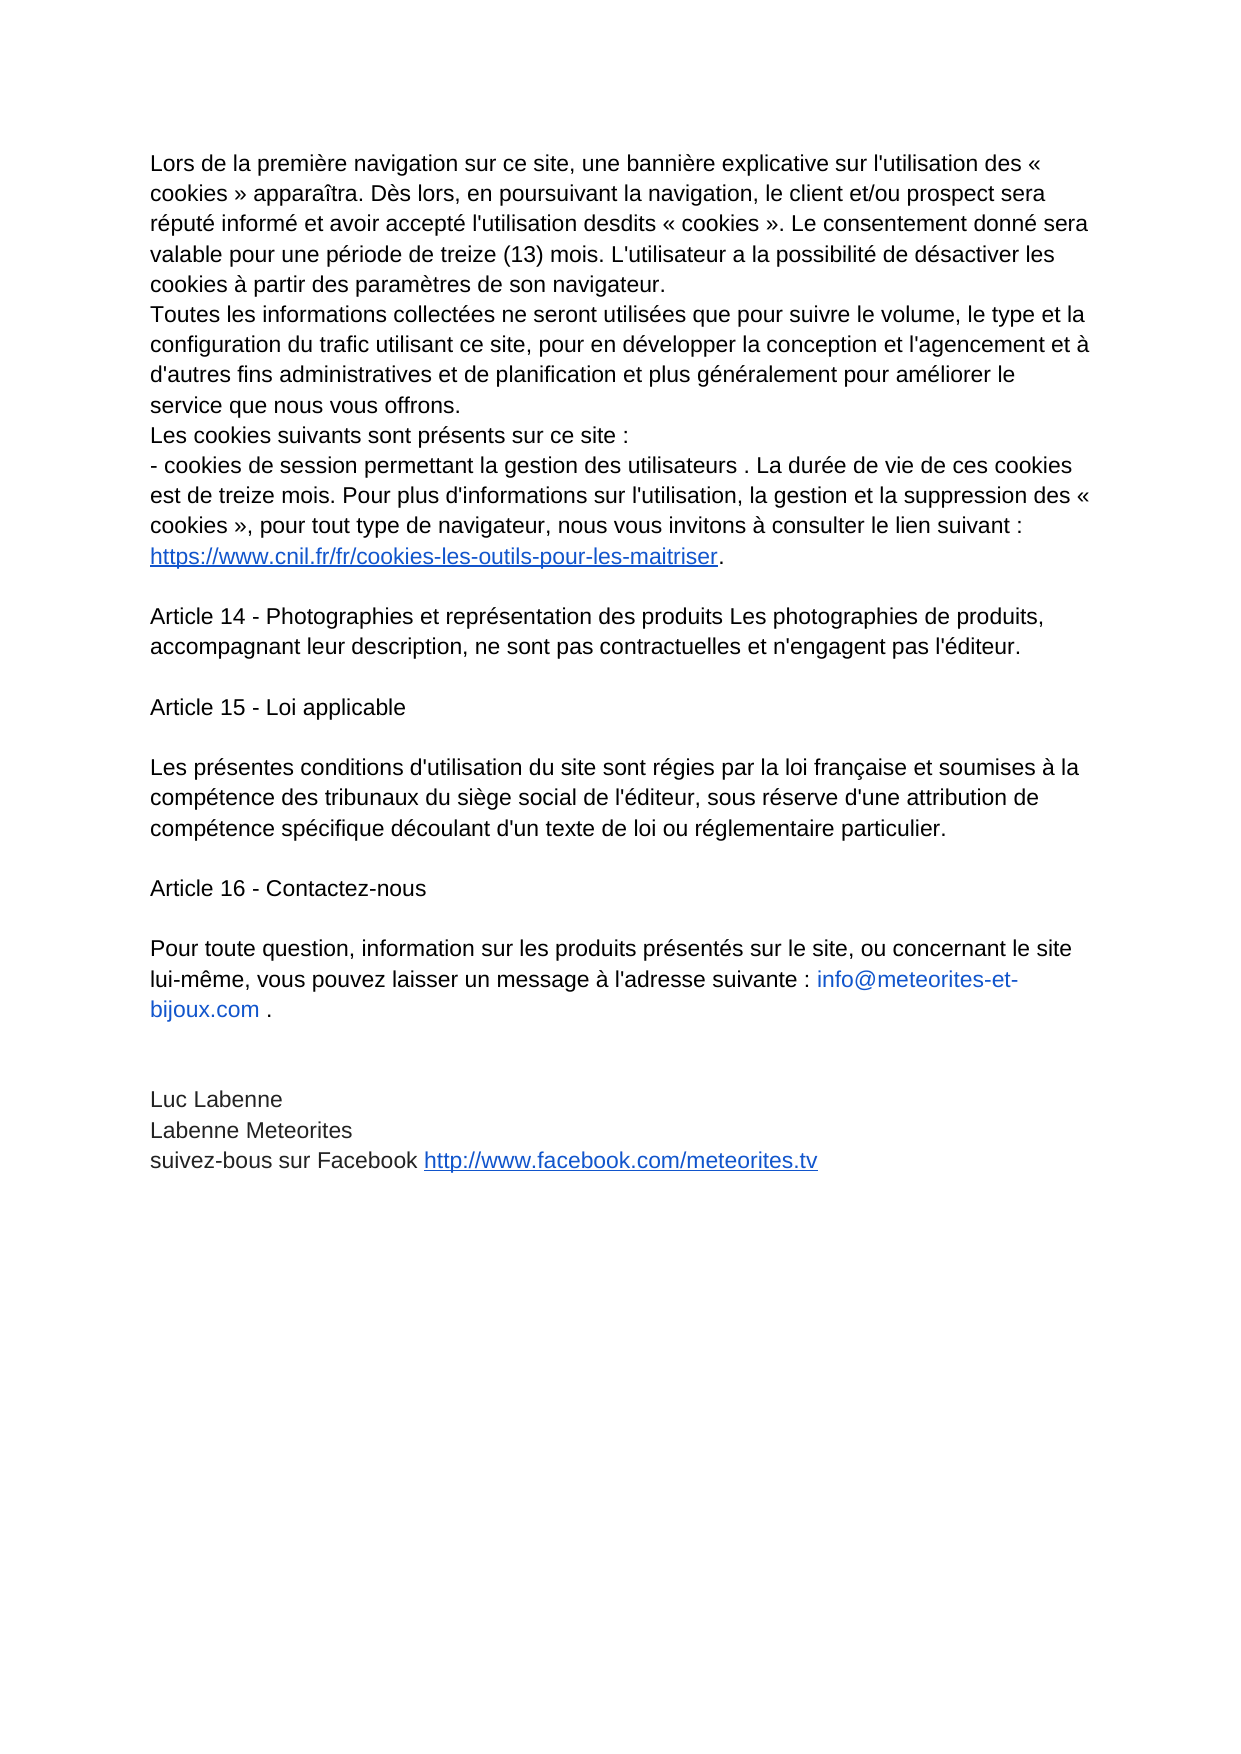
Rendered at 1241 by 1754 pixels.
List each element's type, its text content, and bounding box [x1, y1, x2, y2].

text Article 16 - Contactez-nous [150, 875, 1090, 901]
text Les cookies suivants sont présents sur ce site : [150, 422, 1090, 448]
text suivez-bous sur Facebook http://www.facebook.com/meteorites.tv [150, 1147, 1090, 1173]
text - cookies de session permettant la gestion des utilisateurs . La durée de vie de ces cookies est de treize mois. Pour plus d'informations sur l'utilisation, la gestion et la suppression des « cookies », pour tout type de navigateur, nous vous invitons à consulter le lien suivant : https://www.cnil.fr/fr/cookies-les-outils-pour-les-maitriser. [150, 452, 1090, 569]
text Article 14 - Photographies et représentation des produits Les photographies de produits, accompagnant leur description, ne sont pas contractuelles et n'engagent pas l'éditeur. [150, 603, 1090, 660]
text Article 15 - Loi applicable [150, 694, 1090, 720]
text Les présentes conditions d'utilisation du site sont régies par la loi française et soumises à la compétence des tribunaux du siège social de l'éditeur, sous réserve d'une attribution de compétence spécifique découlant d'un texte de loi ou réglementaire particulier. [150, 754, 1090, 841]
text Lors de la première navigation sur ce site, une bannière explicative sur l'utilisation des « cookies » apparaîtra. Dès lors, en poursuivant la navigation, le client et/ou prospect sera réputé informé et avoir accepté l'utilisation desdits « cookies ». Le consentement donné sera valable pour une période de treize (13) mois. L'utilisateur a la possibilité de désactiver les cookies à partir des paramètres de son navigateur. [150, 150, 1090, 297]
text Luc Labenne [150, 1086, 1090, 1113]
text Labenne Meteorites [150, 1117, 1090, 1143]
text Toutes les informations collectées ne seront utilisées que pour suivre le volume, le type et la configuration du trafic utilisant ce site, pour en développer la conception et l'agencement et à d'autres fins administratives et de planification et plus généralement pour améliorer le service que nous vous offrons. [150, 301, 1090, 418]
text Pour toute question, information sur les produits présentés sur le site, ou concernant le site lui-même, vous pouvez laisser un message à l'adresse suivante : info@meteorites-et-bijoux.com . [150, 935, 1090, 1022]
